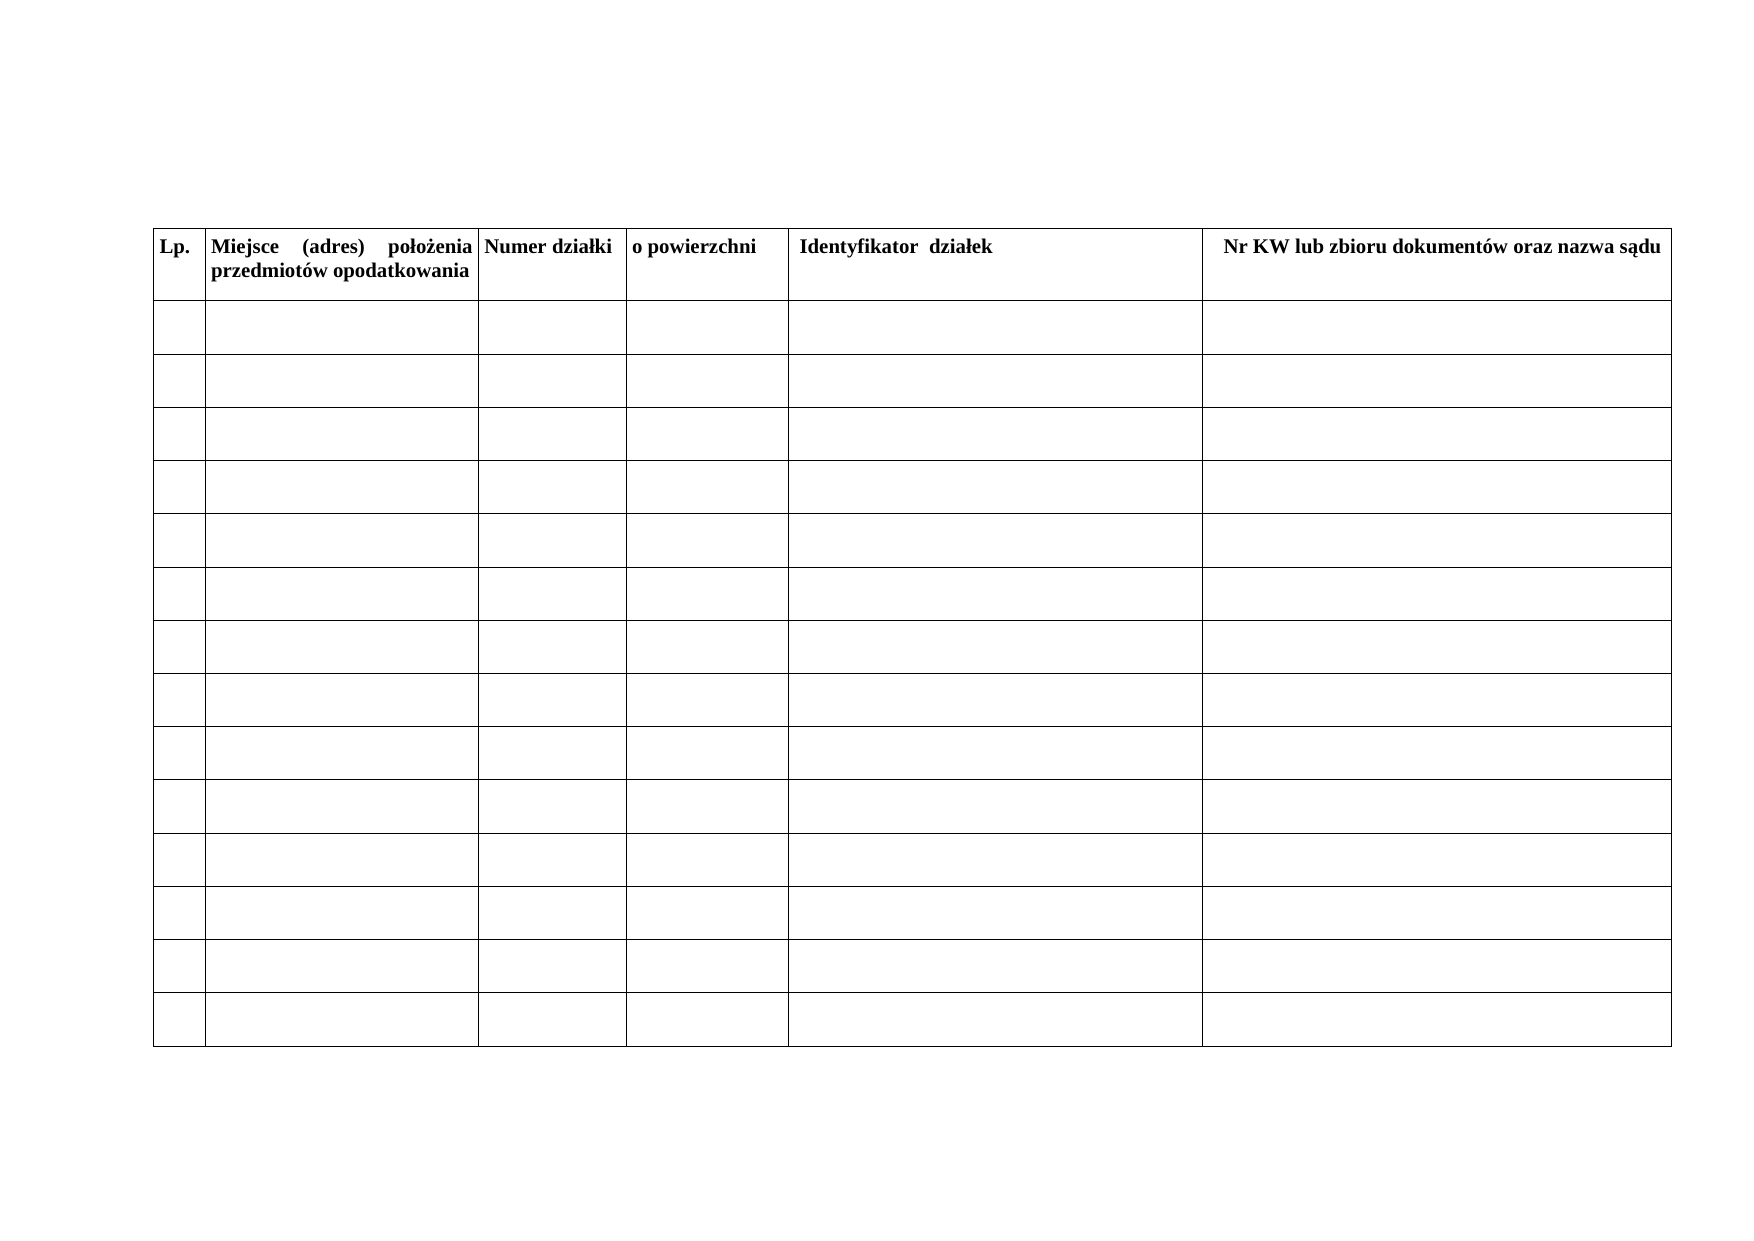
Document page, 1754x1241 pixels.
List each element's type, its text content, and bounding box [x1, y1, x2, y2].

table_cell [206, 568, 478, 620]
table_cell [206, 940, 478, 992]
table_header o powierzchni [627, 229, 788, 300]
table_cell [789, 514, 1202, 566]
table_cell [154, 887, 205, 939]
table_cell [206, 514, 478, 566]
table_cell [789, 727, 1202, 779]
table_cell [206, 993, 478, 1046]
table_cell [1203, 621, 1671, 673]
table_header Miejsce (adres) położenia przedmiotów opodatkowania [206, 229, 478, 300]
table_cell [154, 461, 205, 513]
table_cell [627, 461, 788, 513]
table_cell [479, 887, 626, 939]
table_cell [789, 568, 1202, 620]
table_cell [789, 301, 1202, 353]
table_cell [206, 727, 478, 779]
table_cell [154, 355, 205, 407]
table_cell [789, 940, 1202, 992]
table_cell [206, 780, 478, 833]
table_cell [627, 355, 788, 407]
table_cell [627, 993, 788, 1046]
table_cell [154, 727, 205, 779]
table_cell [206, 461, 478, 513]
table_cell [479, 568, 626, 620]
table_cell [206, 301, 478, 353]
table_cell [154, 834, 205, 886]
table_cell [627, 568, 788, 620]
table_cell [789, 674, 1202, 726]
table_cell [789, 993, 1202, 1046]
table_cell [1203, 408, 1671, 460]
table_cell [154, 993, 205, 1046]
table_cell [154, 674, 205, 726]
table_cell [627, 621, 788, 673]
table_cell [789, 780, 1202, 833]
table_cell [627, 940, 788, 992]
table_cell [627, 727, 788, 779]
table_cell [1203, 727, 1671, 779]
table_header Numer działki [479, 229, 626, 300]
table_cell [1203, 780, 1671, 833]
table_header Identyfikator działek [789, 229, 1202, 300]
table_cell [479, 834, 626, 886]
table_cell [206, 887, 478, 939]
table_cell [154, 780, 205, 833]
table_cell [1203, 301, 1671, 353]
table_cell [479, 461, 626, 513]
table_cell [479, 301, 626, 353]
table_cell [206, 674, 478, 726]
table_cell [206, 621, 478, 673]
table_cell [1203, 940, 1671, 992]
table_header Lp. [154, 229, 205, 300]
table_cell [1203, 887, 1671, 939]
table_cell [479, 355, 626, 407]
table_cell [627, 780, 788, 833]
table_cell [1203, 514, 1671, 566]
table_cell [789, 355, 1202, 407]
table_cell [627, 514, 788, 566]
table_cell [479, 408, 626, 460]
table_cell [154, 621, 205, 673]
table_cell [479, 621, 626, 673]
table_cell [479, 940, 626, 992]
table_cell [206, 408, 478, 460]
table_cell [627, 834, 788, 886]
table_cell [789, 887, 1202, 939]
table_cell [479, 514, 626, 566]
table_cell [789, 621, 1202, 673]
table_cell [1203, 355, 1671, 407]
table_cell [206, 355, 478, 407]
table_cell [1203, 568, 1671, 620]
table_cell [154, 940, 205, 992]
table_cell [627, 408, 788, 460]
table_cell [479, 674, 626, 726]
table_cell [1203, 461, 1671, 513]
table_cell [789, 461, 1202, 513]
table_cell [154, 514, 205, 566]
table_cell [154, 301, 205, 353]
table_cell [627, 887, 788, 939]
table_header Nr KW lub zbioru dokumentów oraz nazwa sądu [1203, 229, 1671, 300]
table_cell [789, 408, 1202, 460]
table_cell [154, 408, 205, 460]
table_cell [206, 834, 478, 886]
table_cell [627, 301, 788, 353]
table_cell [154, 568, 205, 620]
table_cell [479, 993, 626, 1046]
table_cell [1203, 674, 1671, 726]
table_cell [479, 780, 626, 833]
table_cell [1203, 834, 1671, 886]
table_cell [479, 727, 626, 779]
table_cell [1203, 993, 1671, 1046]
table_cell [627, 674, 788, 726]
table_cell [789, 834, 1202, 886]
